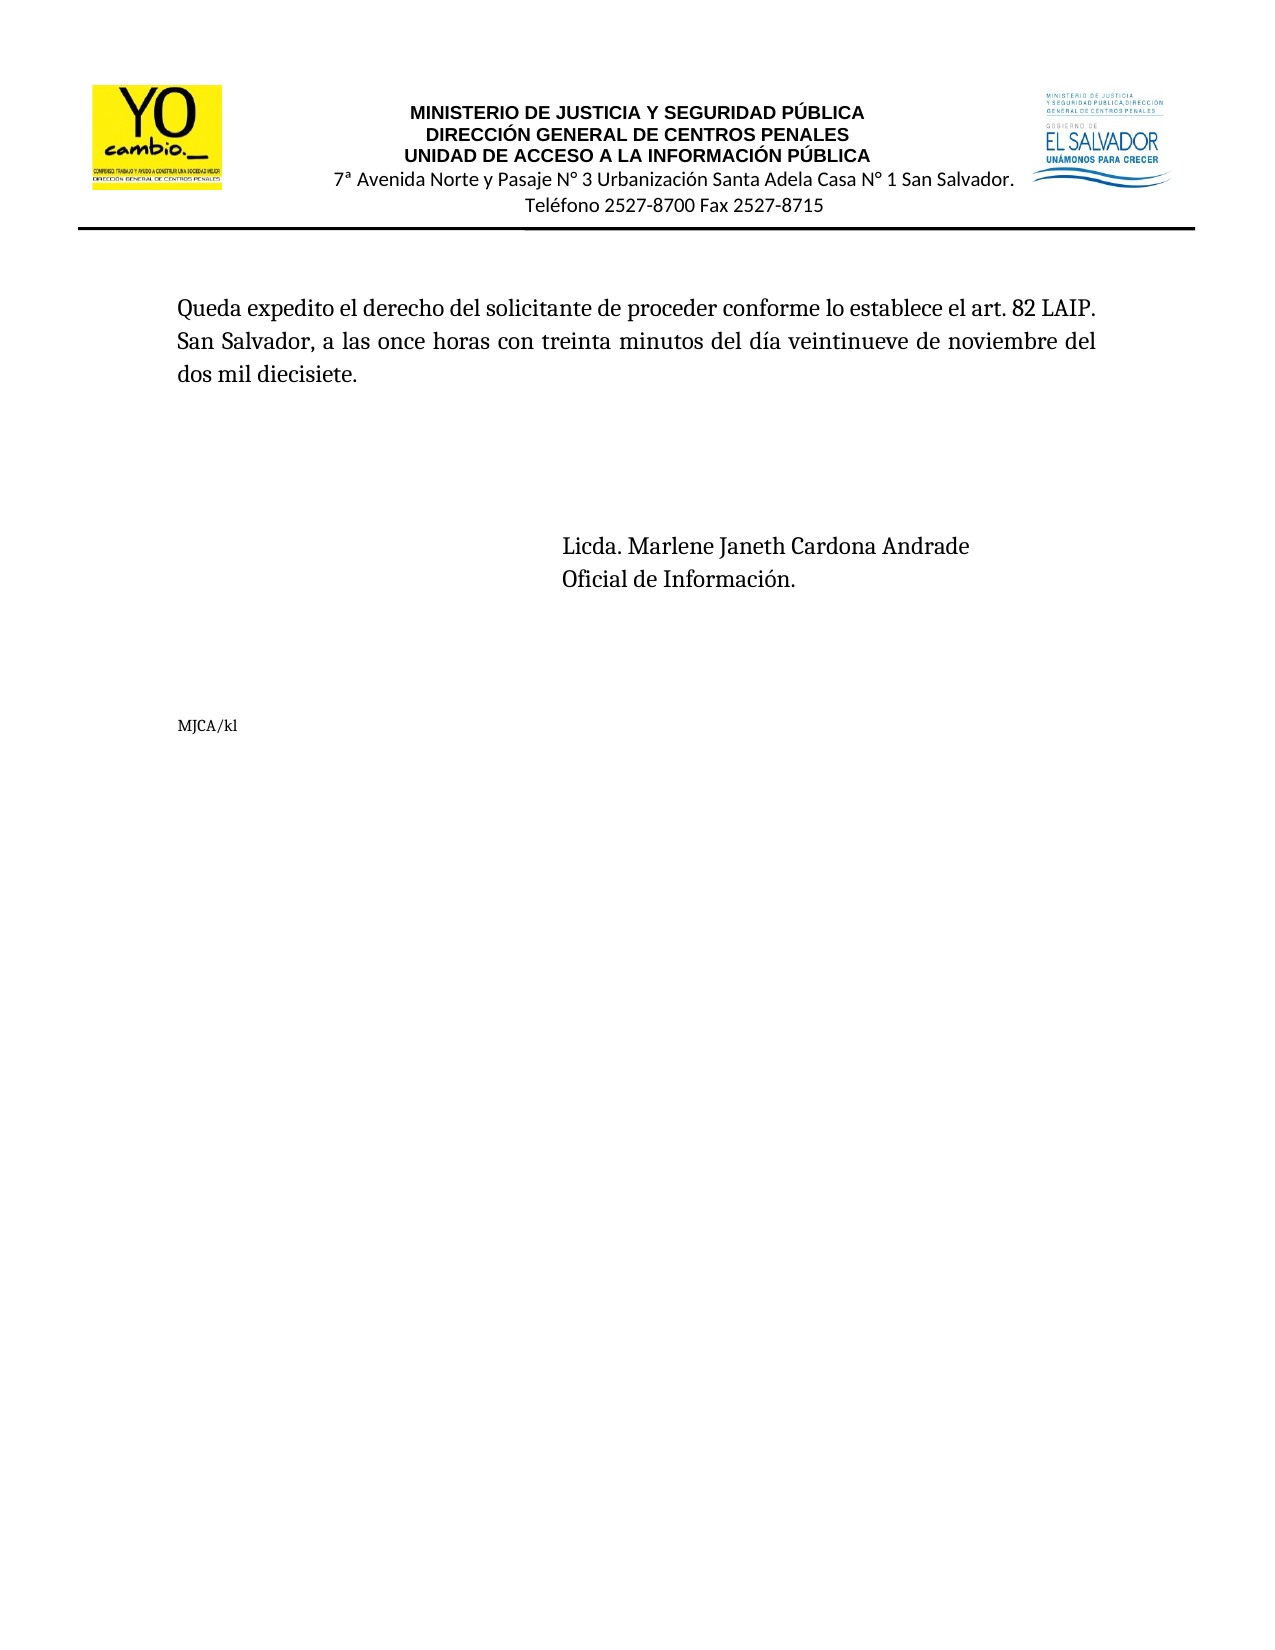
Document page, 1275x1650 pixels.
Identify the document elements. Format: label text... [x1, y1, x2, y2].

text Oficial de Información. [177, 565, 1098, 594]
text Queda expedito el derecho del solicitante de proceder conforme lo establece el art. 82 LAIP. San Salvador, a las once horas con treinta minutos del día veintinueve de noviembre del dos mil diecisiete. [177, 294, 1098, 389]
picture [1031, 91, 1172, 190]
text Licda. Marlene Janeth Cardona Andrade [177, 532, 1098, 561]
text MJCA/kl [177, 717, 1098, 736]
picture [92, 85, 222, 190]
